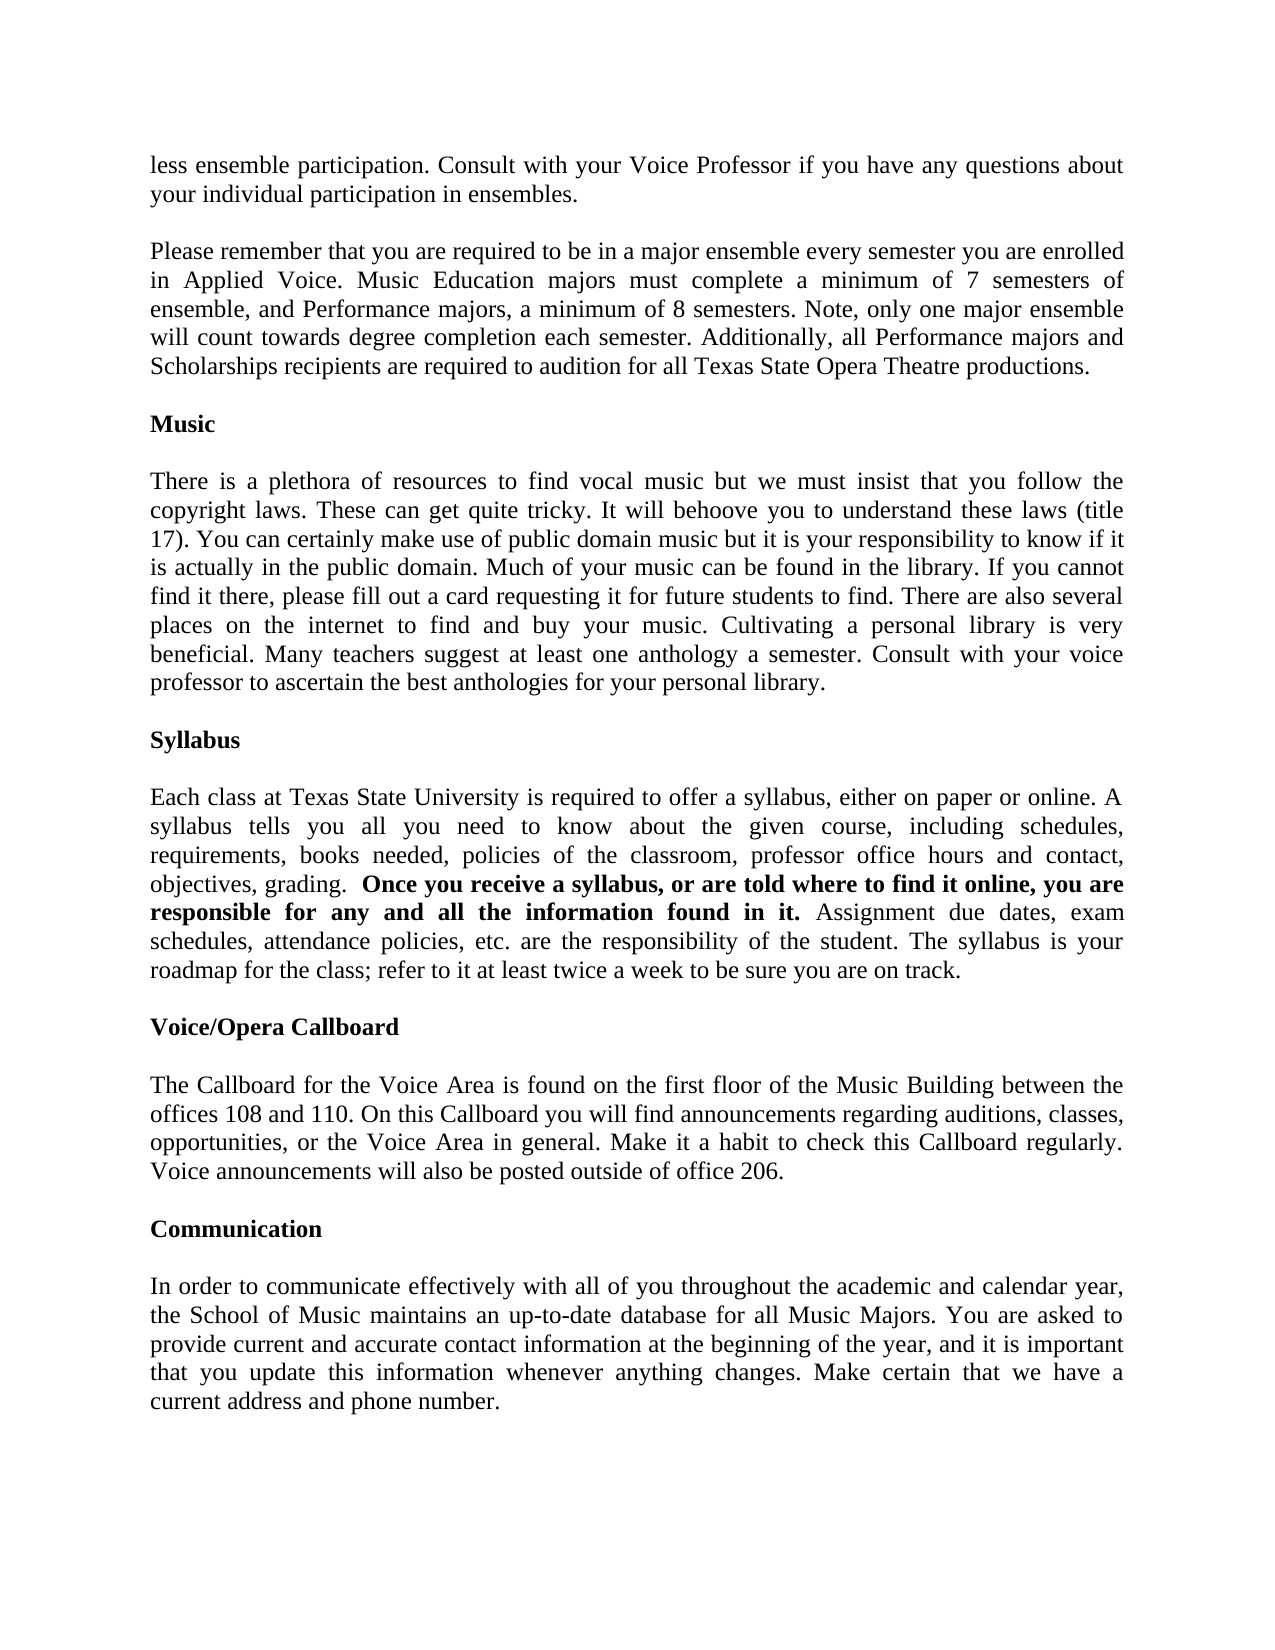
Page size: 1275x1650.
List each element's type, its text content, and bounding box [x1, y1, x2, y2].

text The Callboard for the Voice Area is found on the first floor of the Music Building between the offices 108 and 110. On this Callboard you will find announcements regarding auditions, classes, opportunities, or the Voice Area in general. Make it a habit to check this Callboard regularly. Voice announcements will also be posted outside of office 206. [150, 1070, 1125, 1185]
text Communication [150, 1214, 1125, 1242]
text In order to communicate effectively with all of you throughout the academic and calendar year, the School of Music maintains an up-to-date database for all Music Majors. You are asked to provide current and accurate contact information at the beginning of the year, and it is important that you update this information whenever anything changes. Make certain that we have a current address and phone number. [150, 1271, 1125, 1415]
text Each class at Texas State University is required to offer a syllabus, either on paper or online. A syllabus tells you all you need to know about the given course, including schedules, requirements, books needed, policies of the classroom, professor office hours and contact, objectives, grading. Once you receive a syllabus, or are told where to find it online, you are responsible for any and all the information found in it. Assignment due dates, exam schedules, attendance policies, etc. are the responsibility of the student. The syllabus is your roadmap for the class; refer to it at least twice a week to be sure you are on track. [150, 782, 1125, 984]
text There is a plethora of resources to find vocal music but we must insist that you follow the copyright laws. These can get quite tricky. It will behoove you to understand these laws (title 17). You can certainly make use of public domain music but it is your responsibility to know if it is actually in the public domain. Much of your music can be found in the library. If you cannot find it there, please fill out a card requesting it for future students to find. There are also several places on the internet to find and buy your music. Cultivating a personal library is very beneficial. Many teachers suggest at least one anthology a semester. Consult with your voice professor to ascertain the best anthologies for your personal library. [150, 466, 1125, 696]
text Voice/Opera Callboard [150, 1012, 1125, 1041]
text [150, 150, 1125, 207]
text Music [150, 409, 1125, 437]
text Syllabus [150, 725, 1125, 754]
text Please remember that you are required to be in a major ensemble every semester you are enrolled in Applied Voice. Music Education majors must complete a minimum of 7 semesters of ensemble, and Performance majors, a minimum of 8 semesters. Note, only one major ensemble will count towards degree completion each semester. Additionally, all Performance majors and Scholarships recipients are required to audition for all Texas State Opera Theatre productions. [150, 236, 1125, 380]
